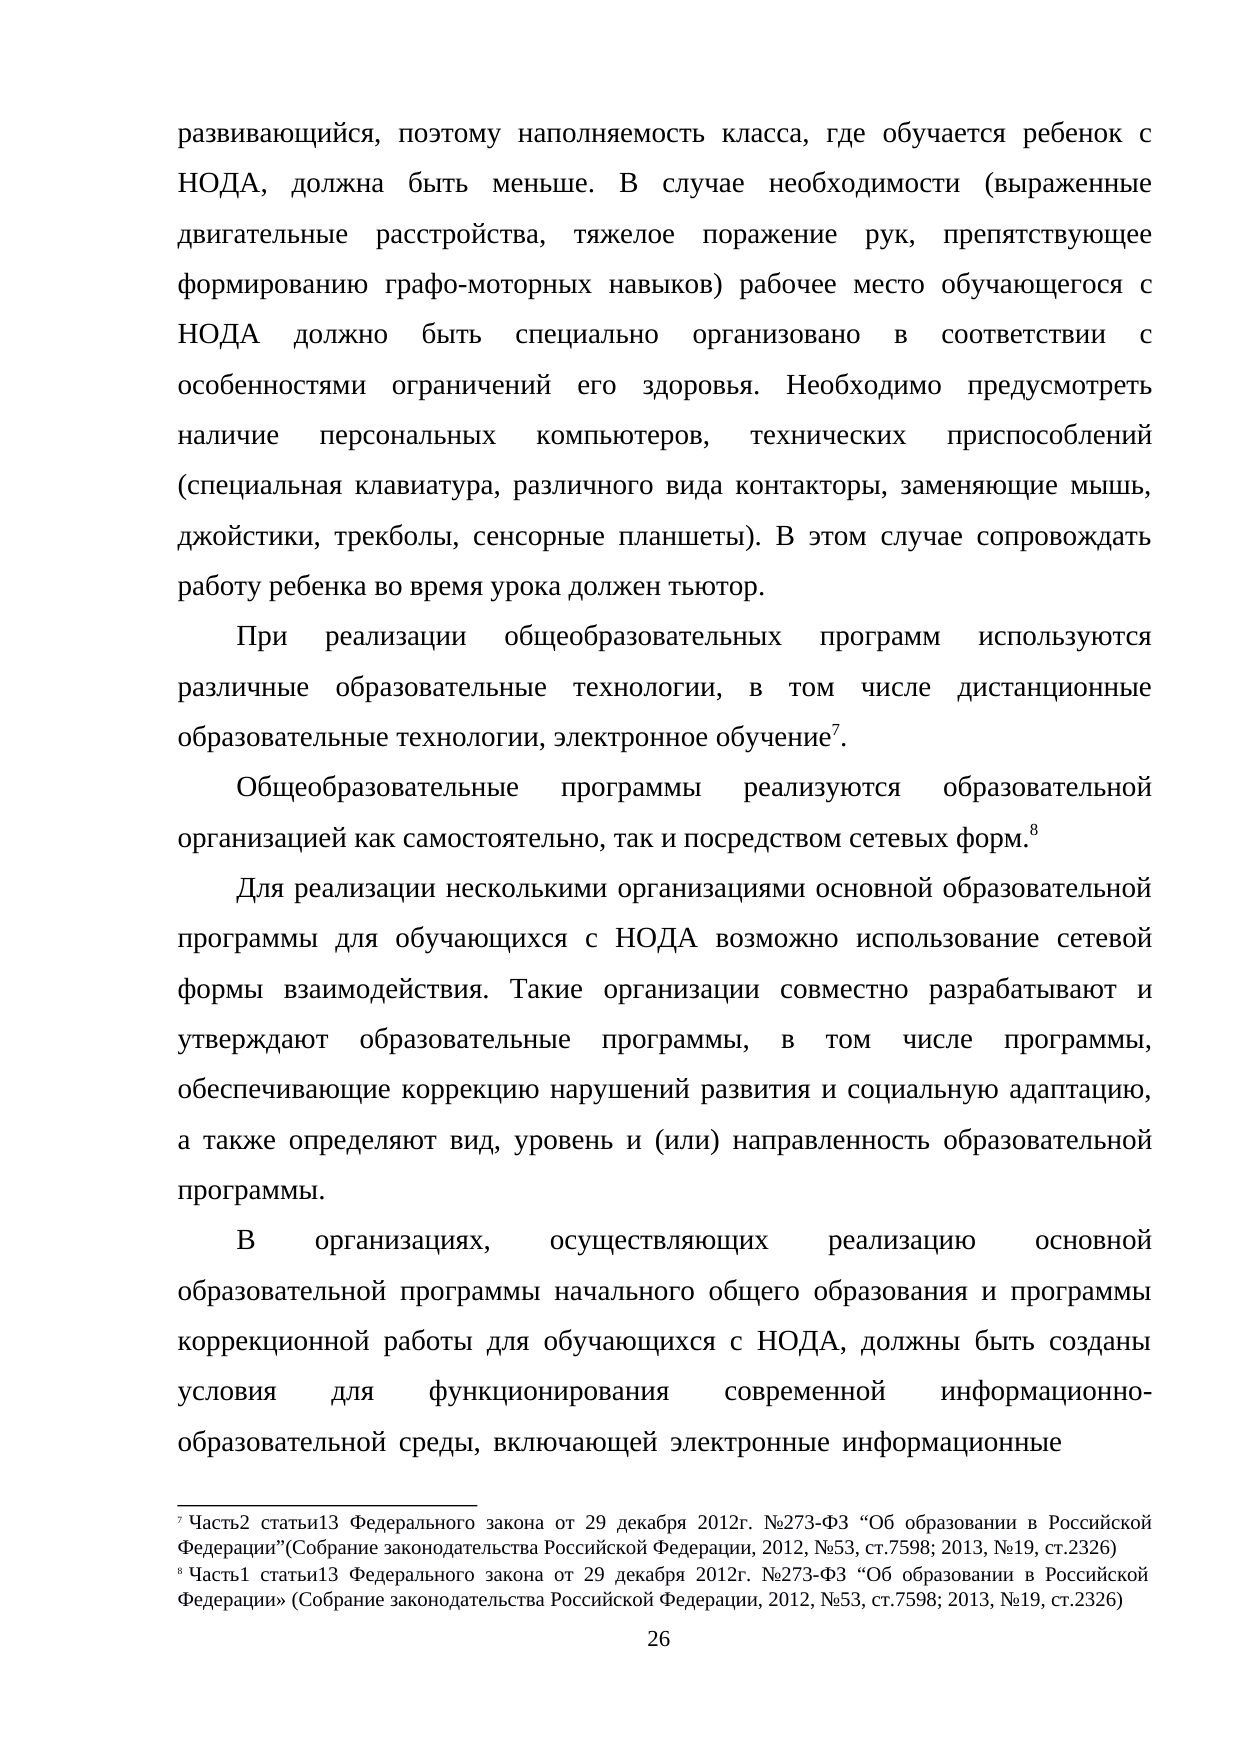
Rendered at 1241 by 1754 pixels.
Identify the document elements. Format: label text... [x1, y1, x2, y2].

text При реализации общеобразовательных программ используются различные образовательные технологии, в том числе дистанционные образовательные технологии, электронное обучение7. [177, 618, 1152, 753]
text Общеобразовательные программы реализуются образовательной организацией как самостоятельно, так и посредством сетевых форм.8 [177, 769, 1152, 853]
list Часть1 статьи13 Федерального закона от 29 декабря 2012г. №273-ФЗ “Об образовании в Российской [177, 1559, 1228, 1586]
text развивающийся, поэтому наполняемость класса, где обучается ребенок с НОДА, должна быть меньше. В случае необходимости (выраженные двигательные расстройства, тяжелое поражение рук, препятствующее формированию графо-моторных навыков) рабочее место обучающегося с НОДА должно быть специально организовано в соответствии с особенностями ограничений его здоровья. Необходимо предусмотреть наличие персональных компьютеров, технических приспособлений (специальная клавиатура, различного вида контакторы, заменяющие мышь, джойстики, трекболы, сенсорные планшеты). В этом случае сопровождать работу ребенка во время урока должен тьютор. [177, 115, 1152, 602]
list Часть2 статьи13 Федерального закона от 29 декабря 2012г. №273-ФЗ “Об образовании в Российской Федерации”(Собрание законодательства Российской Федерации, 2012, №53, ст.7598; 2013, №19, ст.2326) [177, 1504, 1152, 1559]
text Федерации» (Собрание законодательства Российской Федерации, 2012, №53, ст.7598; 2013, №19, ст.2326) [177, 1587, 1228, 1611]
text В организациях, осуществляющих реализацию основной образовательной программы начального общего образования и программы коррекционной работы для обучающихся с НОДА, должны быть созданы условия для функционирования современной информационно- образовательной среды, включающей электронные информационные [177, 1222, 1152, 1457]
text Для реализации несколькими организациями основной образовательной программы для обучающихся с НОДА возможно использование сетевой формы взаимодействия. Такие организации совместно разрабатывают и утверждают образовательные программы, в том числе программы, обеспечивающие коррекцию нарушений развития и социальную адаптацию, а также определяют вид, уровень и (или) направленность образовательной программы. [177, 870, 1152, 1206]
